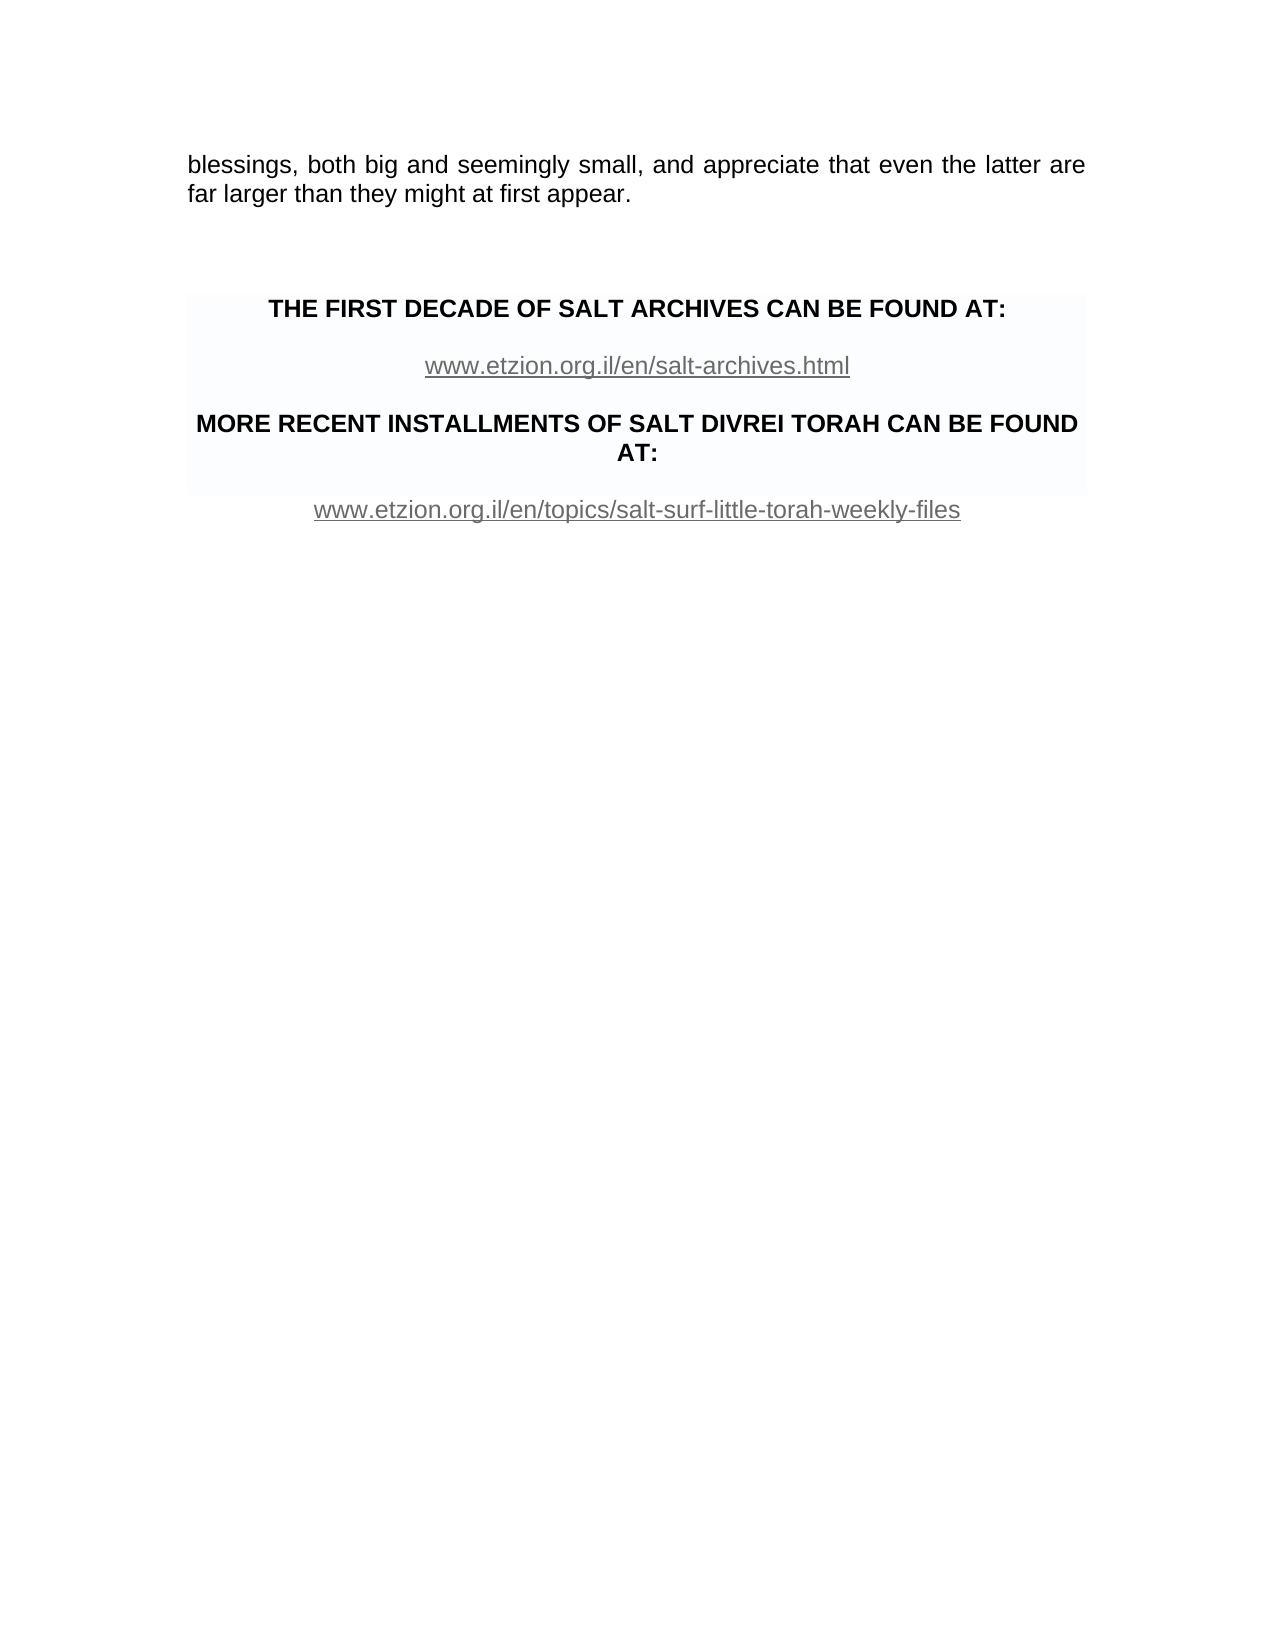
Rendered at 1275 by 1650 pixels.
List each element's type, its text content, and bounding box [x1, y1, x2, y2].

text www.etzion.org.il/en/salt-archives.html [187, 351, 1087, 380]
text www.etzion.org.il/en/topics/salt-surf-little-torah-weekly-files [187, 495, 1087, 524]
text THE FIRST DECADE OF SALT ARCHIVES CAN BE FOUND AT: [187, 294, 1087, 322]
text MORE RECENT INSTALLMENTS OF SALT DIVREI TORAH CAN BE FOUND AT: [187, 409, 1087, 466]
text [187, 150, 1087, 207]
